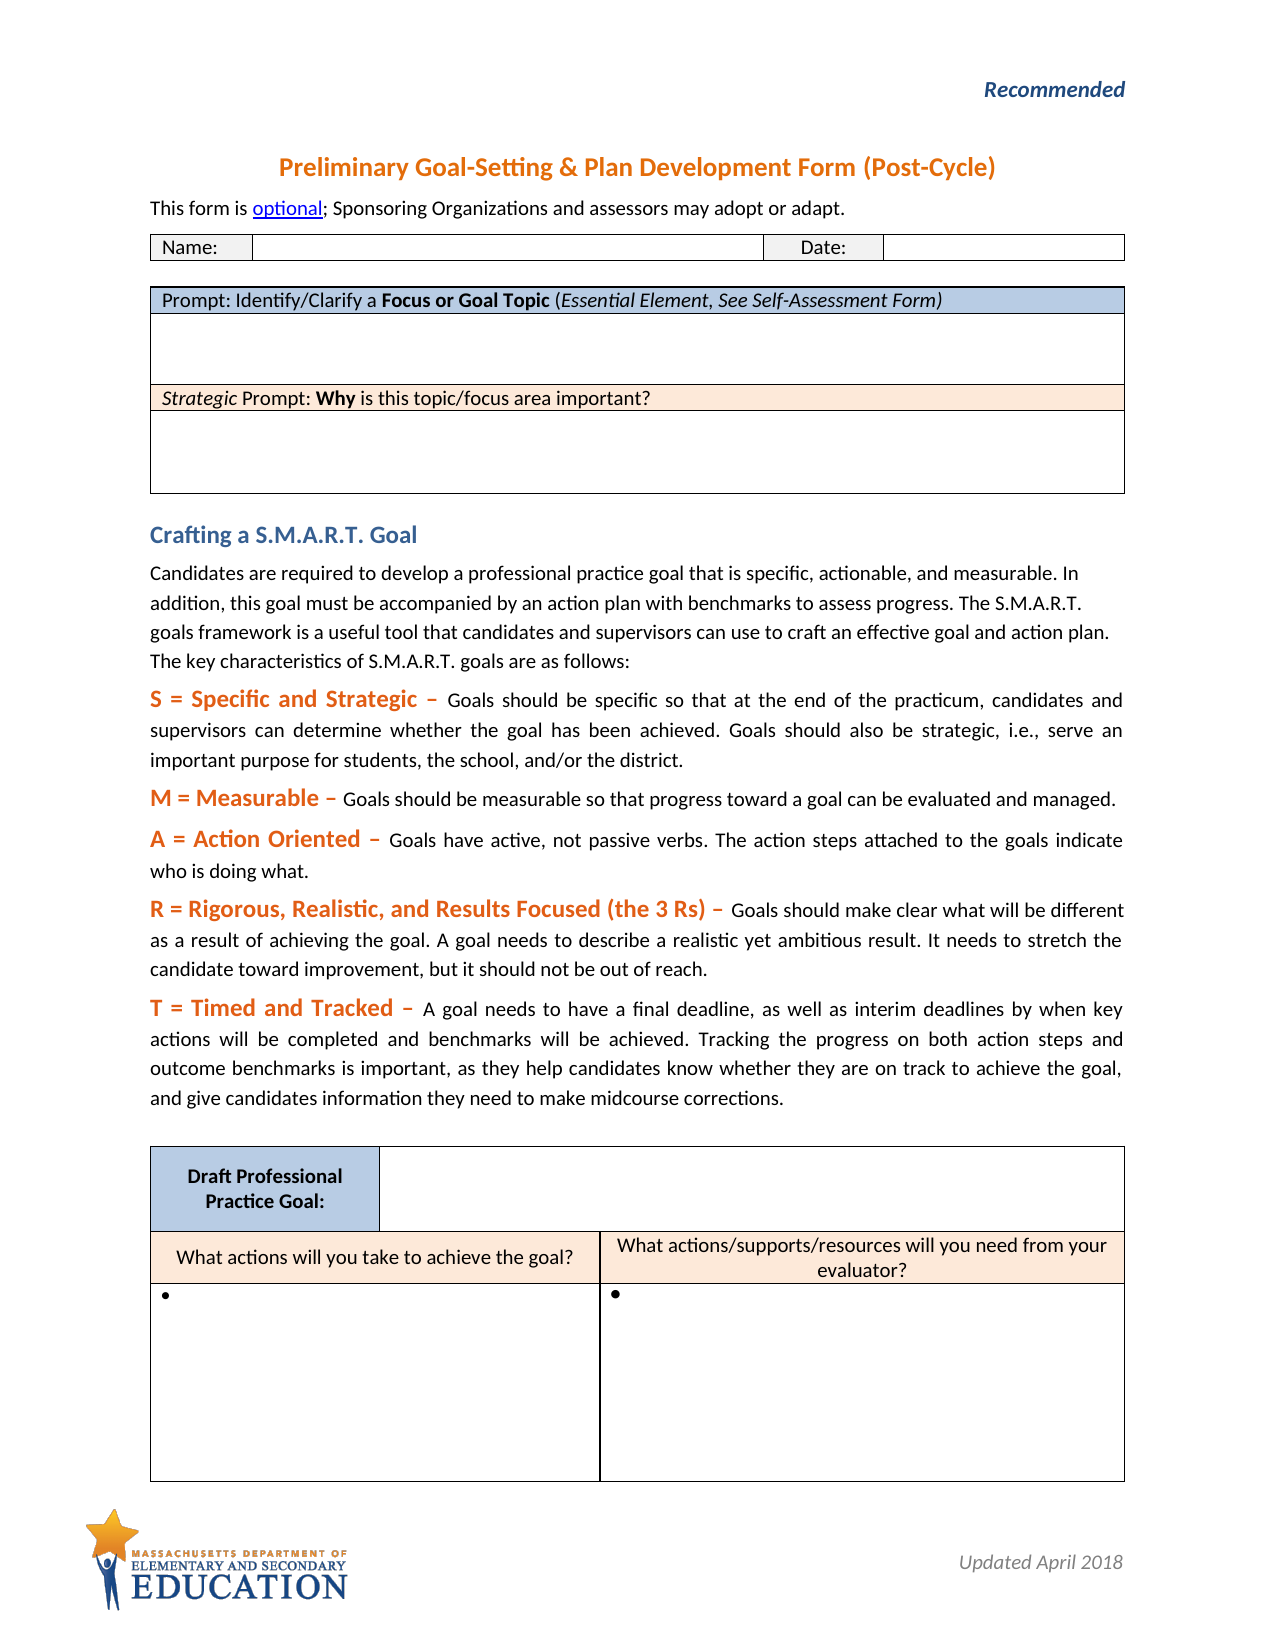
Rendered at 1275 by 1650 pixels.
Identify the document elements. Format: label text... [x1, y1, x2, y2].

table_header Name: [151, 235, 252, 260]
table_cell [151, 1284, 599, 1481]
table_cell What actions will you take to achieve the goal? [151, 1232, 599, 1283]
text M = Measurable – Goals should be measurable so that progress toward a goal can be evaluated and managed. [150, 782, 1125, 813]
table_header Date: [764, 235, 883, 260]
text S = Specific and Strategic – Goals should be specific so that at the end of the practicum, candidates and supervisors can determine whether the goal has been achieved. Goals should also be strategic, i.e., serve an important purpose for students, the school, and/or the district. [150, 683, 1125, 772]
text This form is optional; Sponsoring Organizations and assessors may adopt or adapt. [150, 196, 1125, 221]
subtitle Preliminary Goal-Setting & Plan Development Form (Post-Cycle) [150, 150, 1125, 183]
table_header [884, 235, 1124, 260]
subtitle Crafting a S.M.A.R.T. Goal [150, 519, 1125, 550]
table_header Prompt: Identify/Clarify a Focus or Goal Topic (Essential Element, See Self-Assessment Form) [151, 288, 1124, 313]
table_cell [151, 314, 1124, 384]
table_cell [151, 411, 1124, 493]
table_cell [601, 1284, 1124, 1481]
text T = Timed and Tracked – A goal needs to have a final deadline, as well as interim deadlines by when key actions will be completed and benchmarks will be achieved. Tracking the progress on both action steps and outcome benchmarks is important, as they help candidates know whether they are on track to achieve the goal, and give candidates information they need to make midcourse corrections. [150, 992, 1125, 1110]
table_cell What actions/supports/resources will you need from your evaluator? [601, 1232, 1124, 1283]
picture [83, 1506, 349, 1613]
text Candidates are required to develop a professional practice goal that is specific, actionable, and measurable. In addition, this goal must be accompanied by an action plan with benchmarks to assess progress. The S.M.A.R.T. goals framework is a useful tool that candidates and supervisors can use to craft an effective goal and action plan. The key characteristics of S.M.A.R.T. goals are as follows: [150, 561, 1125, 673]
text A = Action Oriented – Goals have active, not passive verbs. The action steps attached to the goals indicate who is doing what. [150, 823, 1125, 883]
text R = Rigorous, Realistic, and Results Focused (the 3 Rs) – Goals should make clear what will be different as a result of achieving the goal. A goal needs to describe a realistic yet ambitious result. It needs to stretch the candidate toward improvement, but it should not be out of reach. [150, 893, 1125, 982]
table_cell Strategic Prompt: Why is this topic/focus area important? [151, 385, 1124, 410]
table_header Draft Professional Practice Goal: [151, 1147, 379, 1231]
table_header [380, 1147, 1124, 1231]
table_header [253, 235, 763, 260]
